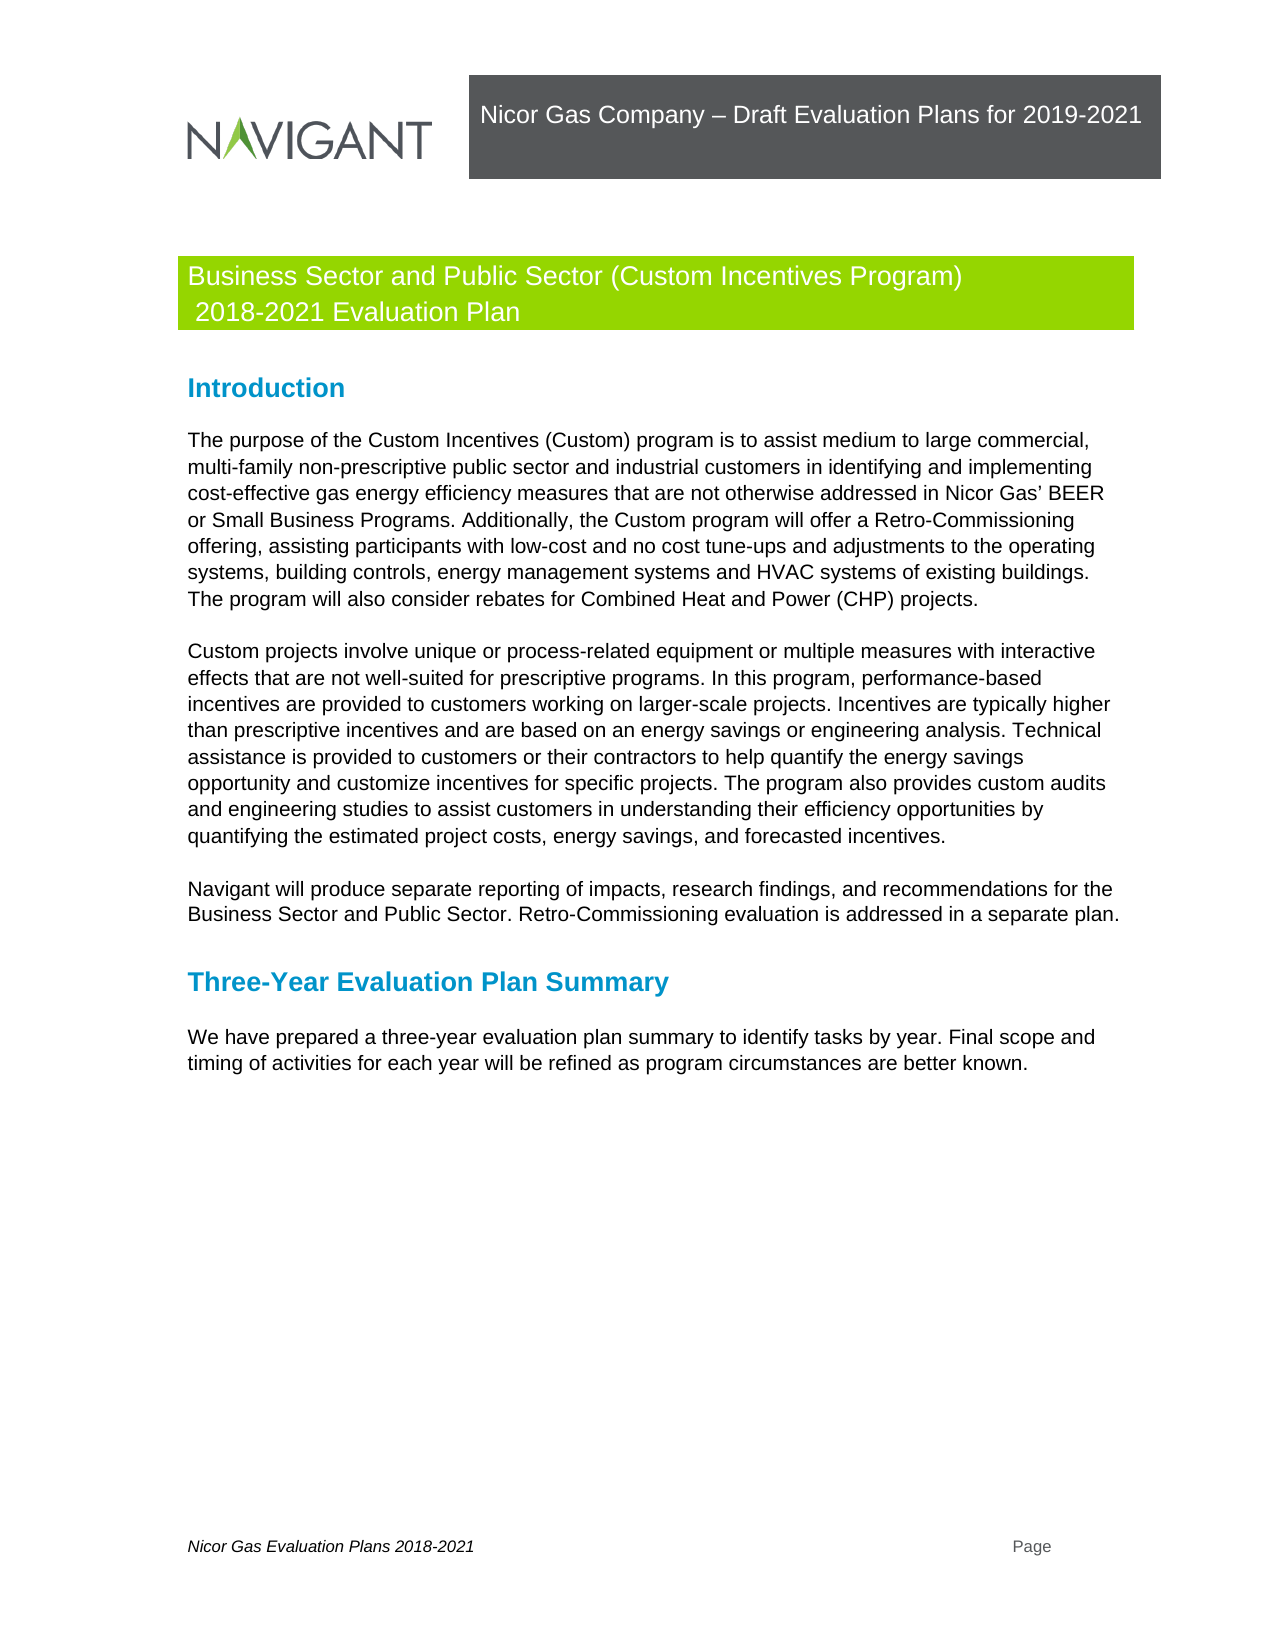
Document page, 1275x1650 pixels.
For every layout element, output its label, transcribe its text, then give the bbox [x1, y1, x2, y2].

text Three-Year Evaluation Plan Summary [187, 966, 1125, 997]
text We have prepared a three-year evaluation plan summary to identify tasks by year. Final scope and timing of activities for each year will be refined as program circumstances are better known. [187, 1025, 1125, 1075]
text Navigant will produce separate reporting of impacts, research findings, and recommendations for the Business Sector and Public Sector. Retro-Commissioning evaluation is addressed in a separate plan. [187, 876, 1125, 926]
text Custom projects involve unique or process-related equipment or multiple measures with interactive effects that are not well-suited for prescriptive programs. In this program, performance-based incentives are provided to customers working on larger-scale projects. Incentives are typically higher than prescriptive incentives and are based on an energy savings or engineering analysis. Technical assistance is provided to customers or their contractors to help quantify the energy savings opportunity and customize incentives for specific projects. The program also provides custom audits and engineering studies to assist customers in understanding their efficiency opportunities by quantifying the estimated project costs, energy savings, and forecasted incentives. [187, 639, 1125, 848]
subtitle Introduction [187, 372, 1125, 403]
text The purpose of the Custom Incentives (Custom) program is to assist medium to large commercial, multi-family non-prescriptive public sector and industrial customers in identifying and implementing cost-effective gas energy efficiency measures that are not otherwise addressed in Nicor Gas’ BEER or Small Business Programs. Additionally, the Custom program will offer a Retro-Commissioning offering, assisting participants with low-cost and no cost tune-ups and adjustments to the operating systems, building controls, energy management systems and HVAC systems of existing buildings. The program will also consider rebates for Combined Heat and Power (CHP) projects. [187, 428, 1125, 610]
subtitle Business Sector and Public Sector (Custom Incentives Program) 2018-2021 Evaluation Plan [179, 258, 1133, 329]
